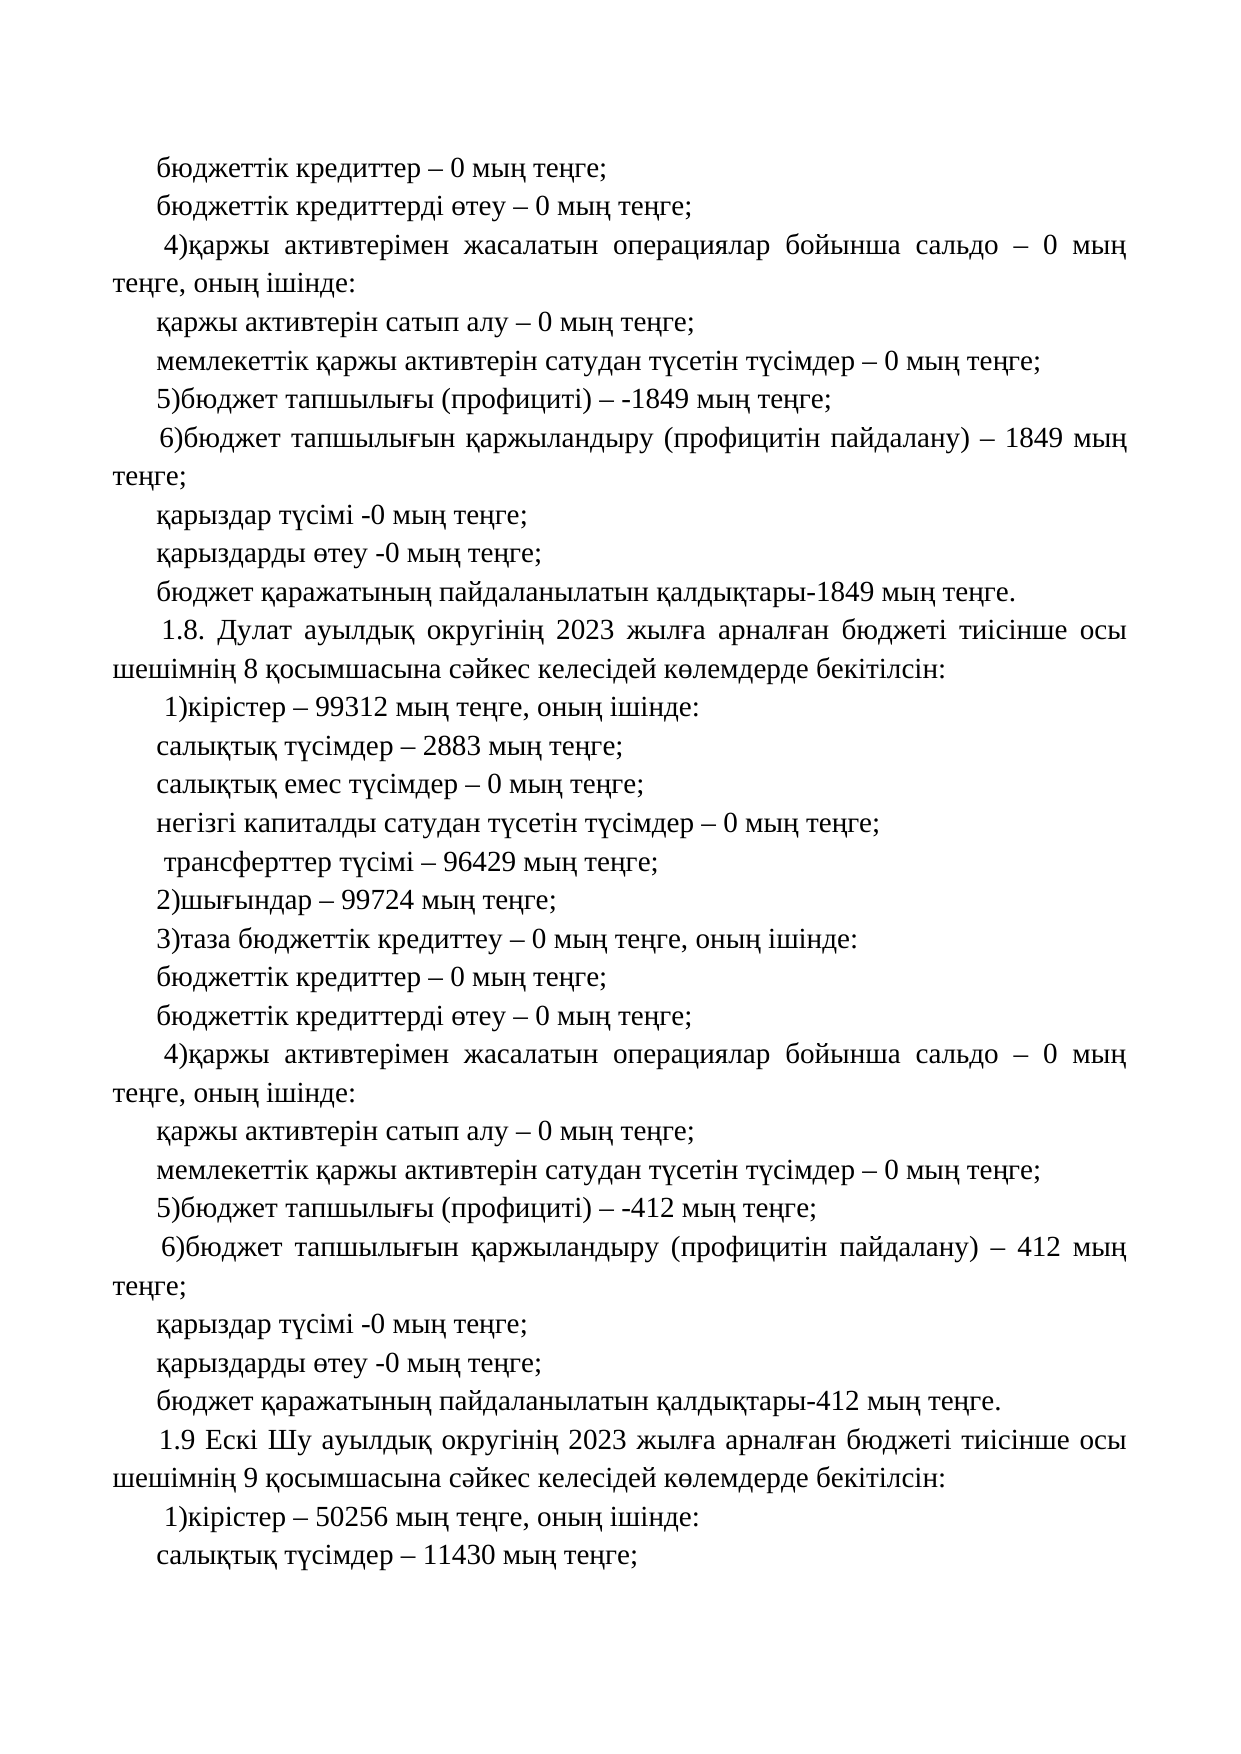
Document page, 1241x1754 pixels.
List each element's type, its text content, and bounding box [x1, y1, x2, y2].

text салықтық түсімдер – 2883 мың теңге; [112, 728, 1128, 762]
text 6)бюджет тапшылығын қаржыландыру (профицитін пайдалану) – 1849 мың теңге; [112, 420, 1128, 492]
text трансферттер түсімі – 96429 мың теңге; [112, 844, 1128, 877]
text бюджеттік кредиттерді өтеу – 0 мың теңге; [112, 998, 1128, 1031]
text қаржы активтерін сатып алу – 0 мың теңге; [112, 304, 1128, 338]
text мемлекеттік қаржы активтерін сатудан түсетін түсімдер – 0 мың теңге; [112, 343, 1128, 376]
text негізгі капиталды сатудан түсетін түсімдер – 0 мың теңге; [112, 805, 1128, 839]
text қарыздарды өтеу -0 мың теңге; [112, 535, 1128, 569]
text 4)қаржы активтерімен жасалатын операциялар бойынша сальдо – 0 мың теңге, оның ішінде: [112, 227, 1128, 299]
text мемлекеттік қаржы активтерін сатудан түсетін түсімдер – 0 мың теңге; [112, 1152, 1128, 1186]
text 1.9 Ескі Шу ауылдық округінің 2023 жылға арналған бюджеті тиісінше осы шешімнің 9 қосымшасына сәйкес келесідей көлемдерде бекітілсін: [112, 1422, 1128, 1494]
text бюджеттік кредиттер – 0 мың теңге; [112, 150, 1128, 183]
text бюджет қаражатының пайдаланылатын қалдықтары-1849 мың теңге. [112, 574, 1128, 607]
text 1)кірістер – 99312 мың теңге, оның ішінде: [112, 689, 1128, 723]
text қарыздарды өтеу -0 мың теңге; [112, 1345, 1128, 1378]
text 5)бюджет тапшылығы (профициті) – -412 мың теңге; [112, 1191, 1128, 1224]
text қарыздар түсімі -0 мың теңге; [112, 1306, 1128, 1340]
text бюджеттік кредиттерді өтеу – 0 мың теңге; [112, 188, 1128, 222]
text 2)шығындар – 99724 мың теңге; [112, 882, 1128, 916]
text 1)кірістер – 50256 мың теңге, оның ішінде: [112, 1499, 1128, 1532]
text 6)бюджет тапшылығын қаржыландыру (профицитін пайдалану) – 412 мың теңге; [112, 1229, 1128, 1301]
text салықтық емес түсімдер – 0 мың теңге; [112, 767, 1128, 800]
text бюджеттік кредиттер – 0 мың теңге; [112, 959, 1128, 993]
text 5)бюджет тапшылығы (профициті) – -1849 мың теңге; [112, 381, 1128, 415]
text 3)таза бюджеттік кредиттеу – 0 мың теңге, оның ішінде: [112, 921, 1128, 954]
text бюджет қаражатының пайдаланылатын қалдықтары-412 мың теңге. [112, 1383, 1128, 1417]
text салықтық түсімдер – 11430 мың теңге; [112, 1537, 1128, 1571]
text 4)қаржы активтерімен жасалатын операциялар бойынша сальдо – 0 мың теңге, оның ішінде: [112, 1036, 1128, 1108]
text 1.8. Дулат ауылдық округінің 2023 жылға арналған бюджеті тиісінше осы шешімнің 8 қосымшасына сәйкес келесідей көлемдерде бекітілсін: [112, 612, 1128, 684]
text қарыздар түсімі -0 мың теңге; [112, 497, 1128, 530]
text қаржы активтерін сатып алу – 0 мың теңге; [112, 1113, 1128, 1147]
